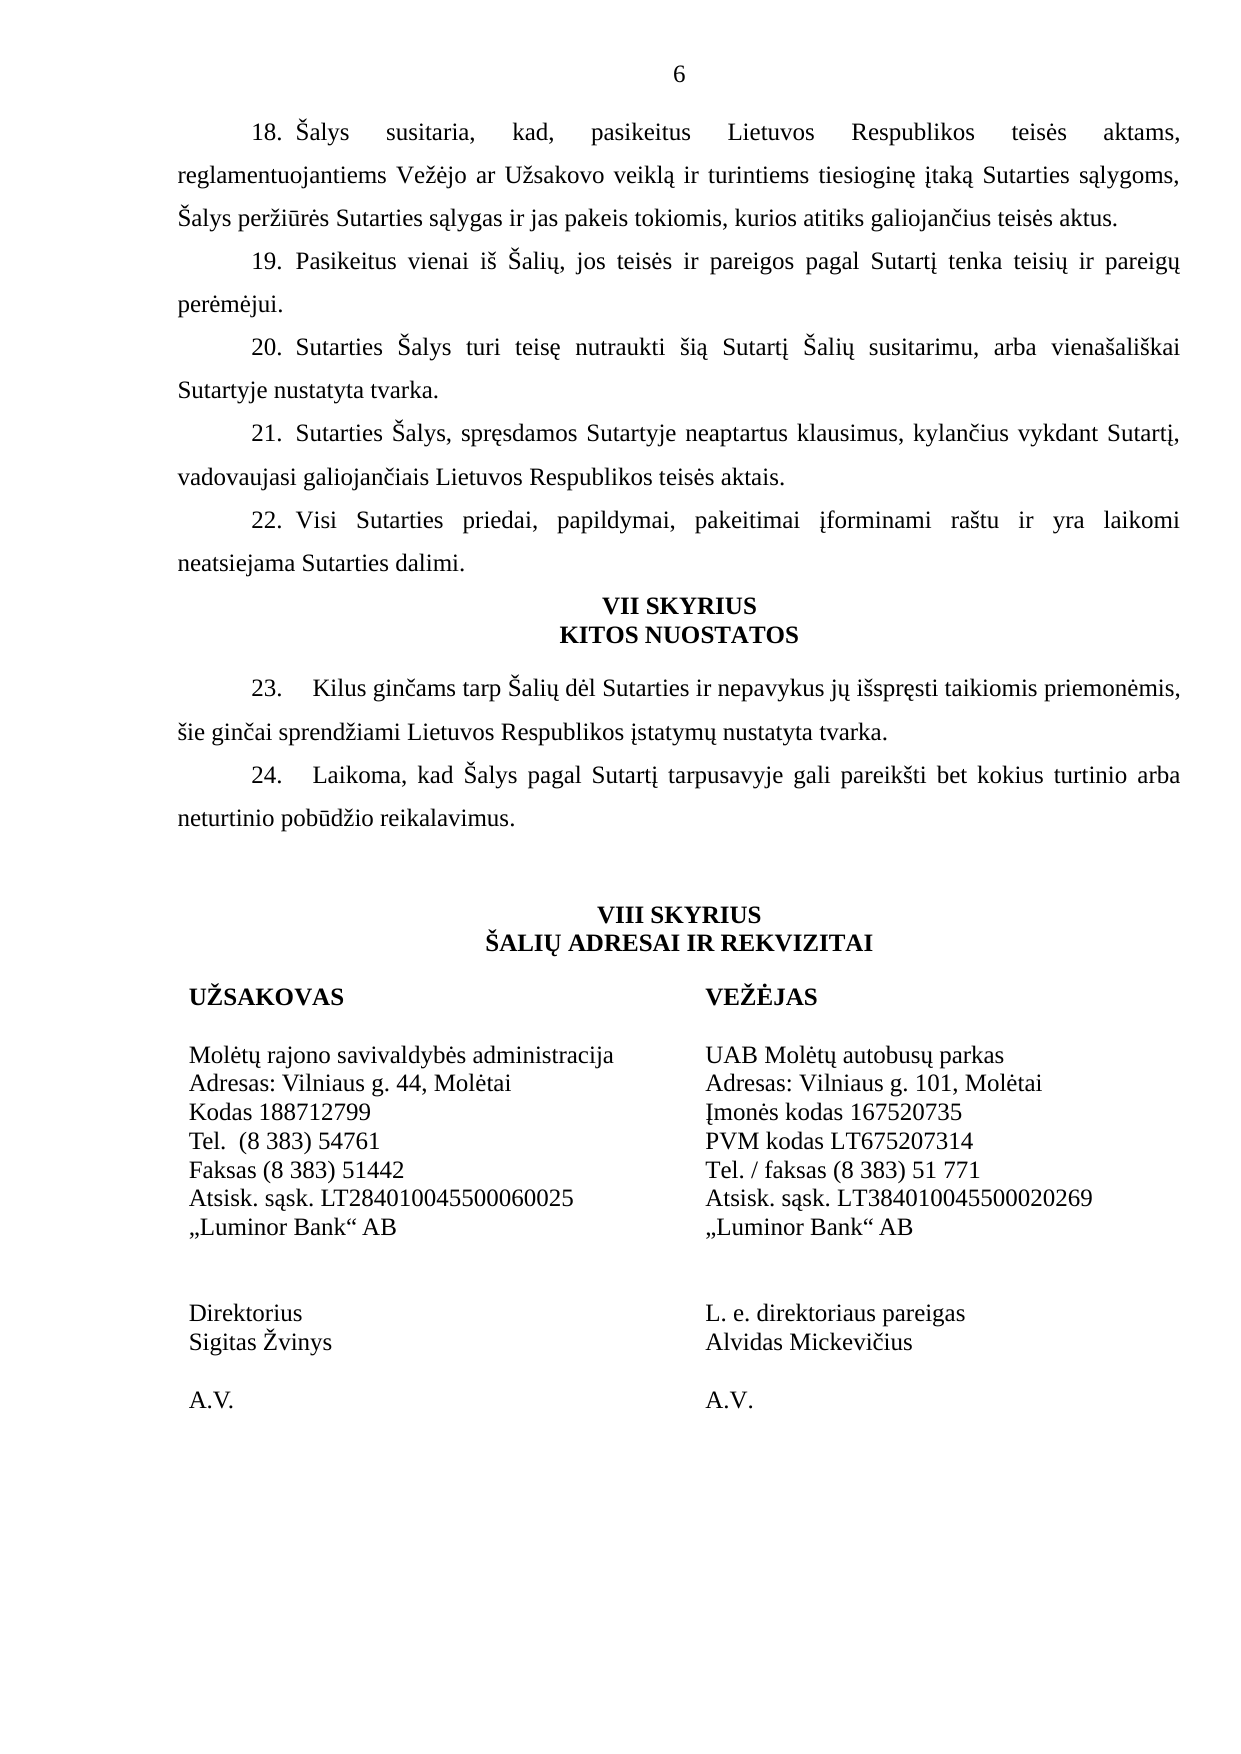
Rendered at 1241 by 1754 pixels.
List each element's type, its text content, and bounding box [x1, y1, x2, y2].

list Sutarties Šalys turi teisę nutraukti šią Sutartį Šalių susitarimu, arba vienašališkai Sutartyje nustatyta tvarka. [177, 332, 1181, 404]
table_header VEŽĖJAS UAB Molėtų autobusų parkas Adresas: Vilniaus g. 101, Molėtai Įmonės kodas 167520735 PVM kodas LT675207314 Tel. / faksas (8 383) 51 771 Atsisk. sąsk. LT384010045500020269 „Luminor Bank“ AB L. e. direktoriaus pareigas Alvidas Mickevičius A.V. [694, 982, 1181, 1500]
list Šalys susitaria, kad, pasikeitus Lietuvos Respublikos teisės aktams, reglamentuojantiems Vežėjo ar Užsakovo veiklą ir turintiems tiesioginę įtaką Sutarties sąlygoms, Šalys peržiūrės Sutarties sąlygas ir jas pakeis tokiomis, kurios atitiks galiojančius teisės aktus. [177, 117, 1181, 232]
text KITOS NUOSTATOS [177, 620, 1181, 648]
list Kilus ginčams tarp Šalių dėl Sutarties ir nepavykus jų išspręsti taikiomis priemonėmis, šie ginčai sprendžiami Lietuvos Respublikos įstatymų nustatyta tvarka. [177, 673, 1181, 745]
list Laikoma, kad Šalys pagal Sutartį tarpusavyje gali pareikšti bet kokius turtinio arba neturtinio pobūdžio reikalavimus. [177, 760, 1181, 832]
table_header UŽSAKOVAS Molėtų rajono savivaldybės administracija Adresas: Vilniaus g. 44, Molėtai Kodas 188712799 Tel. (8 383) 54761 Faksas (8 383) 51442 Atsisk. sąsk. LT284010045500060025 „Luminor Bank“ AB Direktorius Sigitas Žvinys A.V. [177, 982, 694, 1500]
list Visi Sutarties priedai, papildymai, pakeitimai įforminami raštu ir yra laikomi neatsiejama Sutarties dalimi. [177, 505, 1181, 577]
text VIII SKYRIUS [177, 900, 1181, 928]
list Sutarties Šalys, spręsdamos Sutartyje neaptartus klausimus, kylančius vykdant Sutartį, vadovaujasi galiojančiais Lietuvos Respublikos teisės aktais. [177, 418, 1181, 490]
list Pasikeitus vienai iš Šalių, jos teisės ir pareigos pagal Sutartį tenka teisių ir pareigų perėmėjui. [177, 246, 1181, 318]
text ŠALIŲ ADRESAI IR REKVIZITAI [177, 928, 1181, 957]
text VII SKYRIUS [177, 591, 1181, 620]
